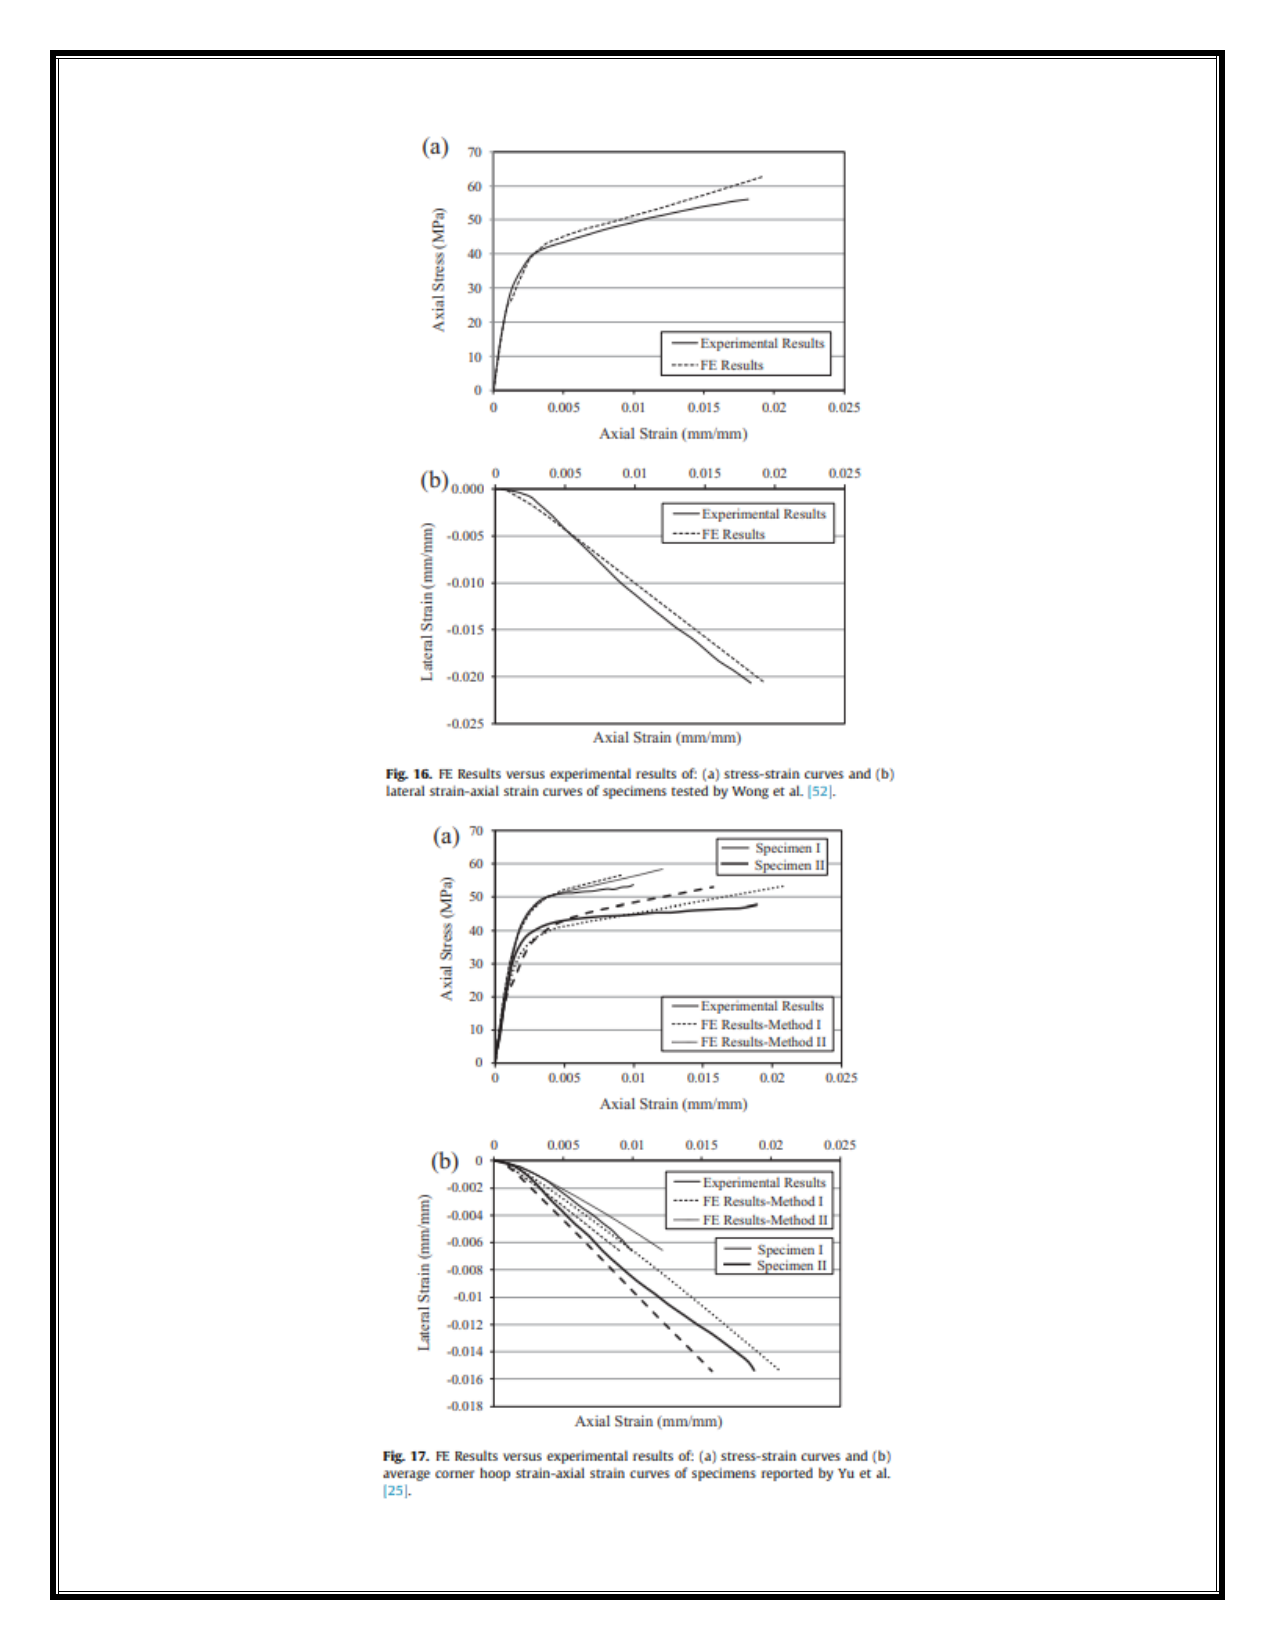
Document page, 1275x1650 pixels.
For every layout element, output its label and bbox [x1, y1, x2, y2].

picture [379, 130, 896, 804]
picture [376, 817, 899, 1508]
